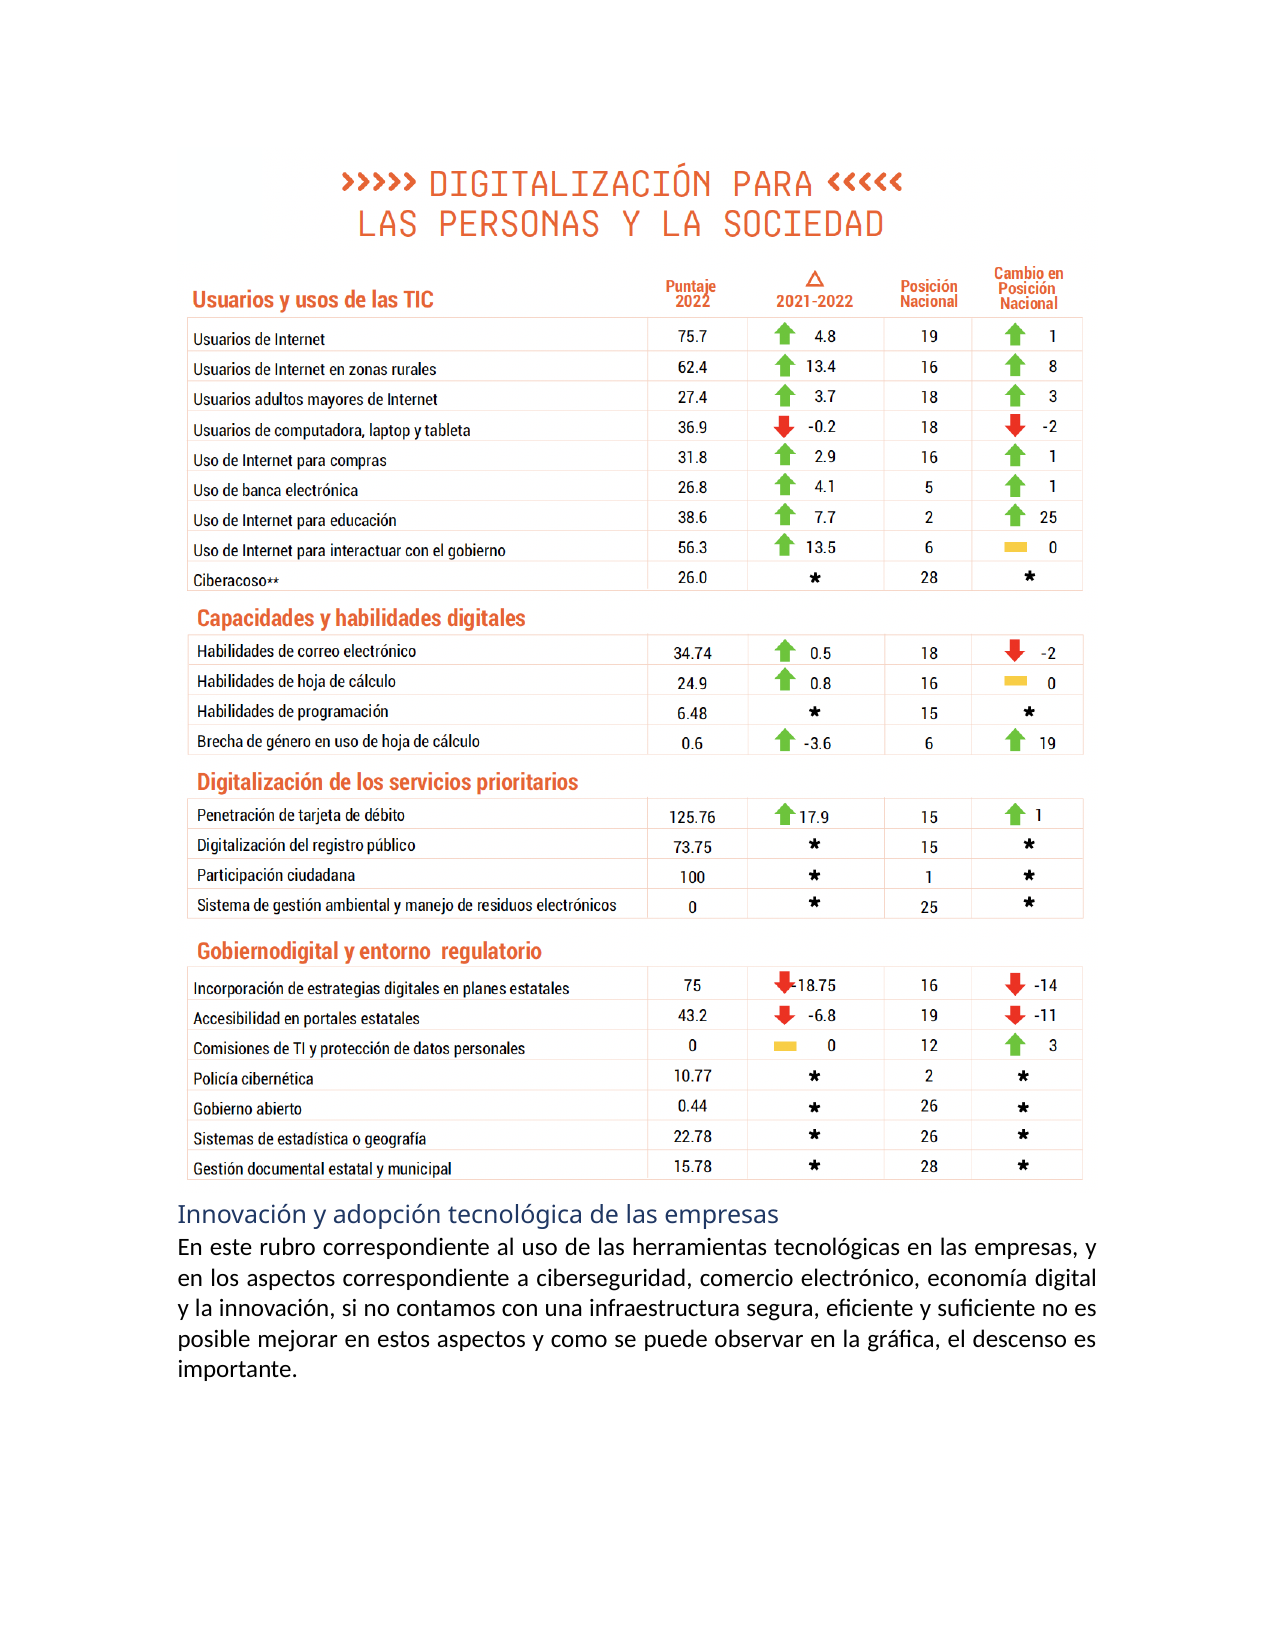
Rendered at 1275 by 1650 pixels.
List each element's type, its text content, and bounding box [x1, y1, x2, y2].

text En este rubro correspondiente al uso de las herramientas tecnológicas en las empresas, y en los aspectos correspondiente a ciberseguridad, comercio electrónico, economía digital y la innovación, si no contamos con una infraestructura segura, eficiente y suficiente no es posible mejorar en estos aspectos y como se puede observar en la gráfica, el descenso es importante. [177, 1231, 1098, 1384]
picture [177, 147, 1098, 1193]
subtitle Innovación y adopción tecnológica de las empresas [177, 1197, 1098, 1231]
